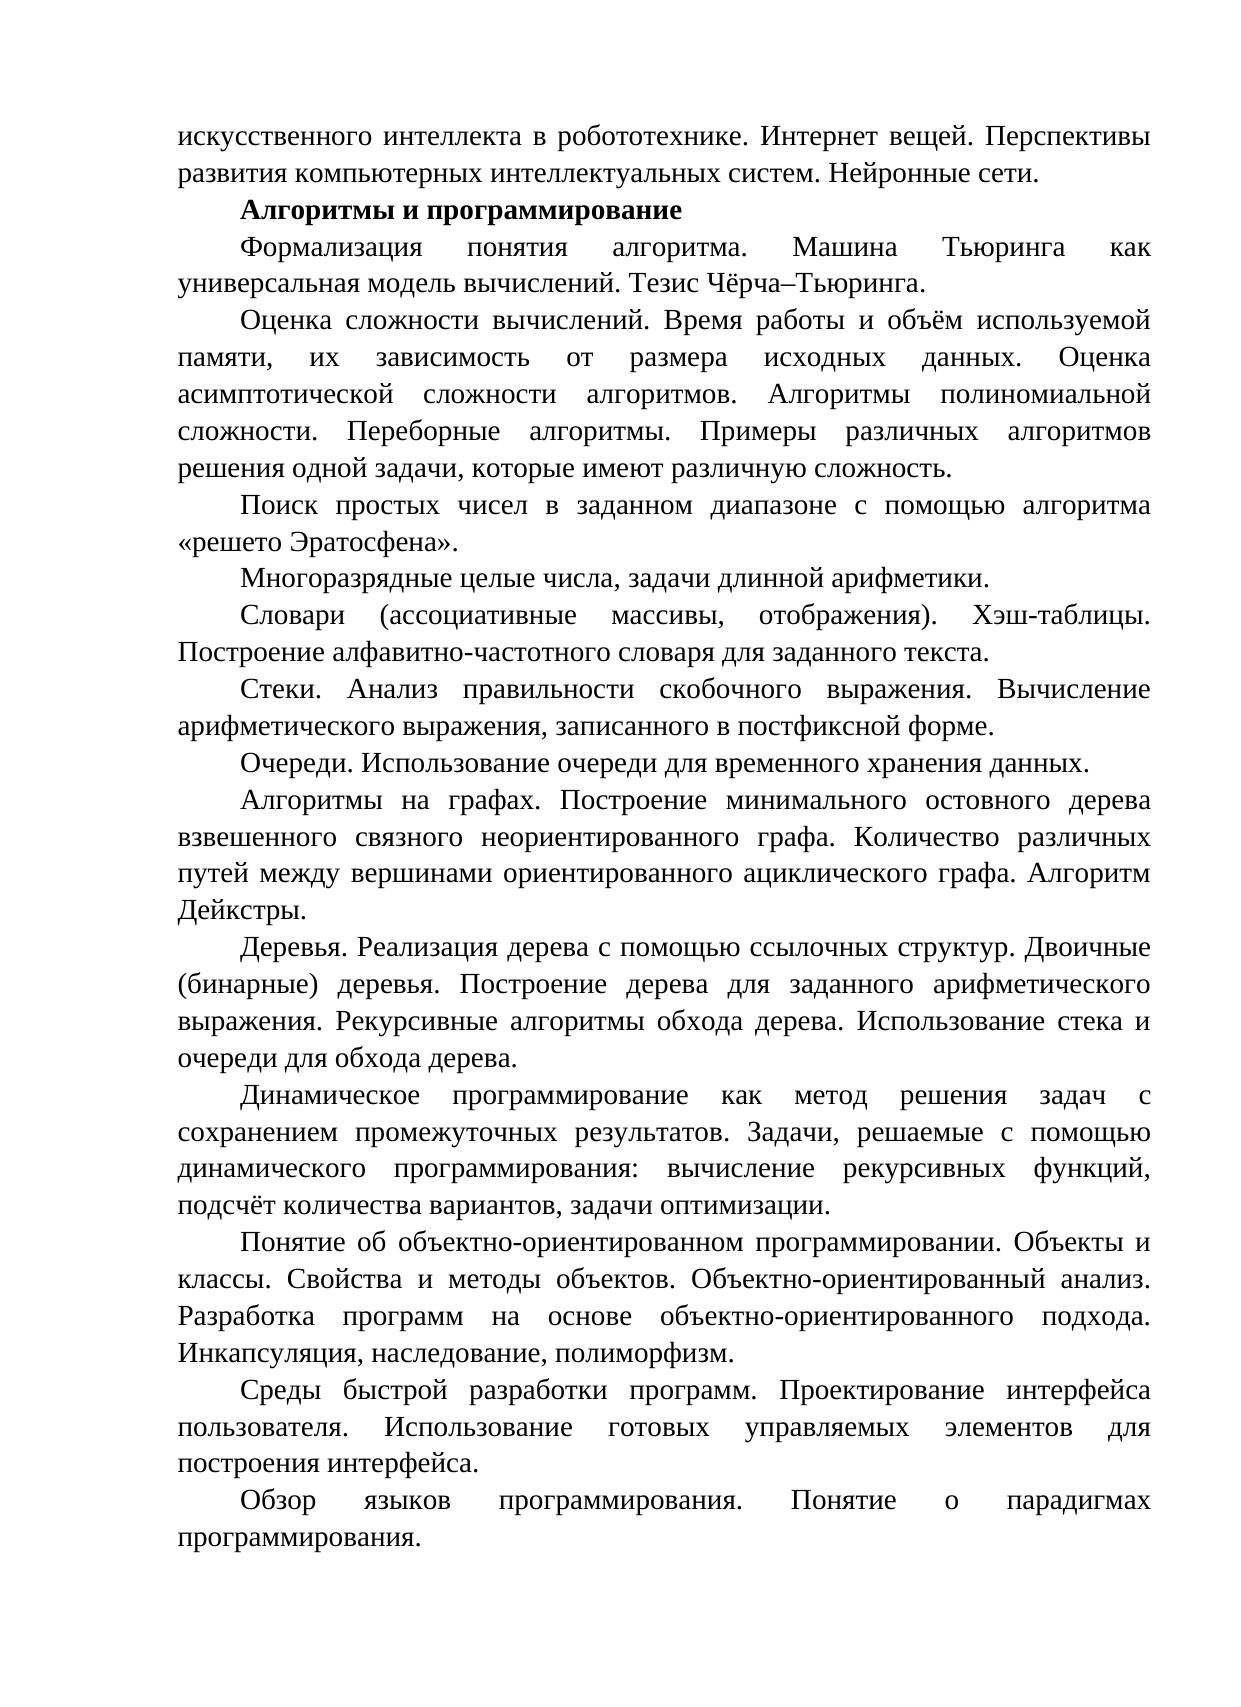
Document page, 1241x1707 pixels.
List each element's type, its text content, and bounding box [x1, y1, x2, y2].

text Многоразрядные целые числа, задачи длинной арифметики. [177, 561, 1152, 594]
text Динамическое программирование как метод решения задач с сохранением промежуточных результатов. Задачи, решаемые с помощью динамического программирования: вычисление рекурсивных функций, подсчёт количества вариантов, задачи оптимизации. [177, 1077, 1152, 1221]
text Оценка сложности вычислений. Время работы и объём используемой памяти, их зависимость от размера исходных данных. Оценка асимптотической сложности алгоритмов. Алгоритмы полиномиальной сложности. Переборные алгоритмы. Примеры различных алгоритмов решения одной задачи, которые имеют различную сложность. [177, 302, 1152, 483]
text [177, 118, 1152, 188]
text Поиск простых чисел в заданном диапазоне с помощью алгоритма «решето Эратосфена». [177, 487, 1152, 557]
text Деревья. Реализация дерева с помощью ссылочных структур. Двоичные (бинарные) деревья. Построение дерева для заданного арифметического выражения. Рекурсивные алгоритмы обхода дерева. Использование стека и очереди для обхода дерева. [177, 929, 1152, 1073]
text Алгоритмы на графах. Построение минимального остовного дерева взвешенного связного неориентированного графа. Количество различных путей между вершинами ориентированного ациклического графа. Алгоритм Дейкстры. [177, 782, 1152, 926]
text Очереди. Использование очереди для временного хранения данных. [177, 745, 1152, 778]
text Словари (ассоциативные массивы, отображения). Хэш-таблицы. Построение алфавитно-частотного словаря для заданного текста. [177, 597, 1152, 668]
text Обзор языков программирования. Понятие о парадигмах программирования. [177, 1482, 1152, 1553]
text Алгоритмы и программирование [177, 192, 1152, 225]
text Формализация понятия алгоритма. Машина Тьюринга как универсальная модель вычислений. Тезис Чёрча–Тьюринга. [177, 229, 1152, 299]
text Понятие об объектно-ориентированном программировании. Объекты и классы. Свойства и методы объектов. Объектно-ориентированный анализ. Разработка программ на основе объектно-ориентированного подхода. Инкапсуляция, наследование, полиморфизм. [177, 1224, 1152, 1368]
text Среды быстрой разработки программ. Проектирование интерфейса пользователя. Использование готовых управляемых элементов для построения интерфейса. [177, 1372, 1152, 1479]
text Стеки. Анализ правильности скобочного выражения. Вычисление арифметического выражения, записанного в постфиксной форме. [177, 671, 1152, 742]
